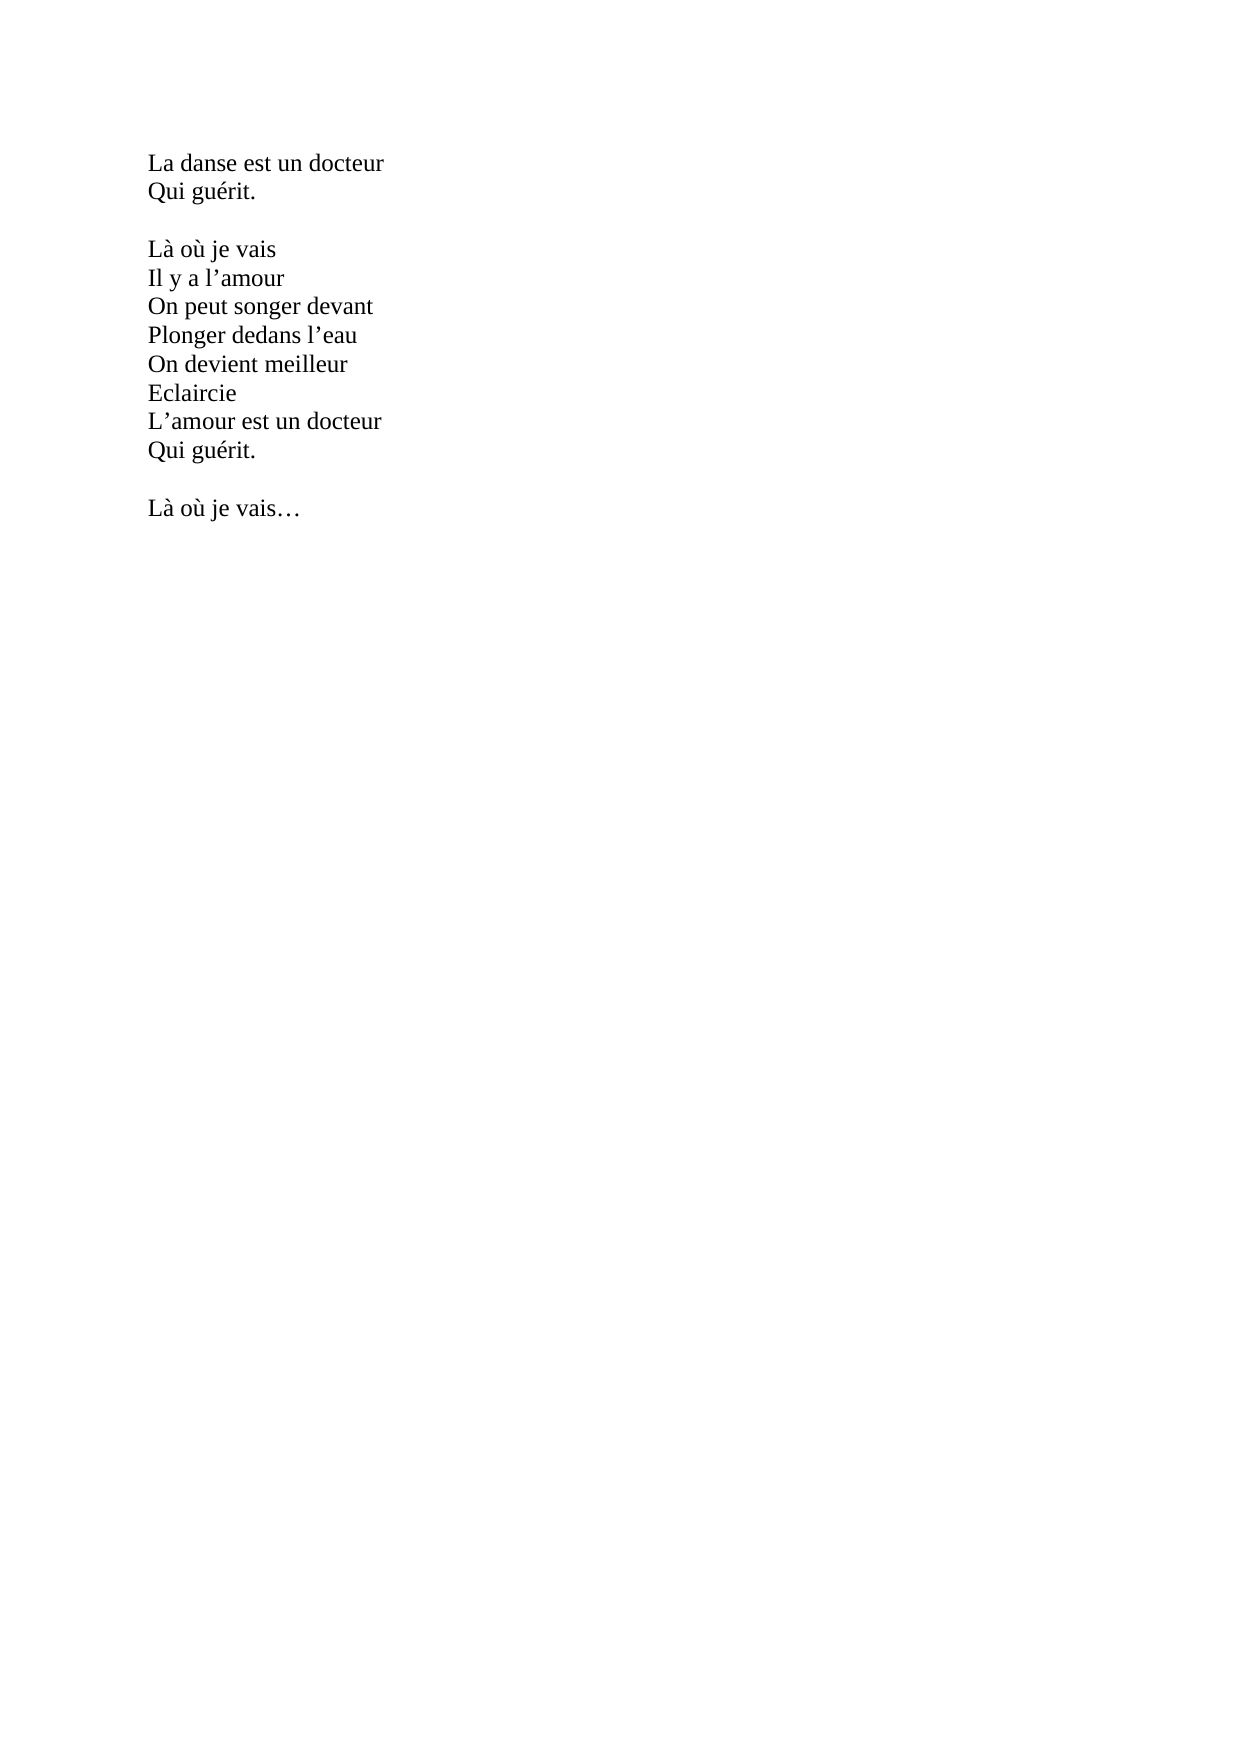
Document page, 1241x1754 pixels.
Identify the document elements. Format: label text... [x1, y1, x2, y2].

text Il y a l’amour [148, 263, 1093, 291]
text On devient meilleur [148, 349, 1093, 378]
text Qui guérit. [148, 176, 1093, 205]
text Là où je vais [148, 234, 1093, 263]
text La danse est un docteur [148, 148, 1093, 176]
text On peut songer devant [148, 291, 1093, 320]
text L’amour est un docteur [148, 406, 1093, 435]
text Eclaircie [148, 378, 1093, 406]
text Là où je vais… [148, 493, 1093, 521]
text Plonger dedans l’eau [148, 320, 1093, 349]
text Qui guérit. [148, 435, 1093, 464]
